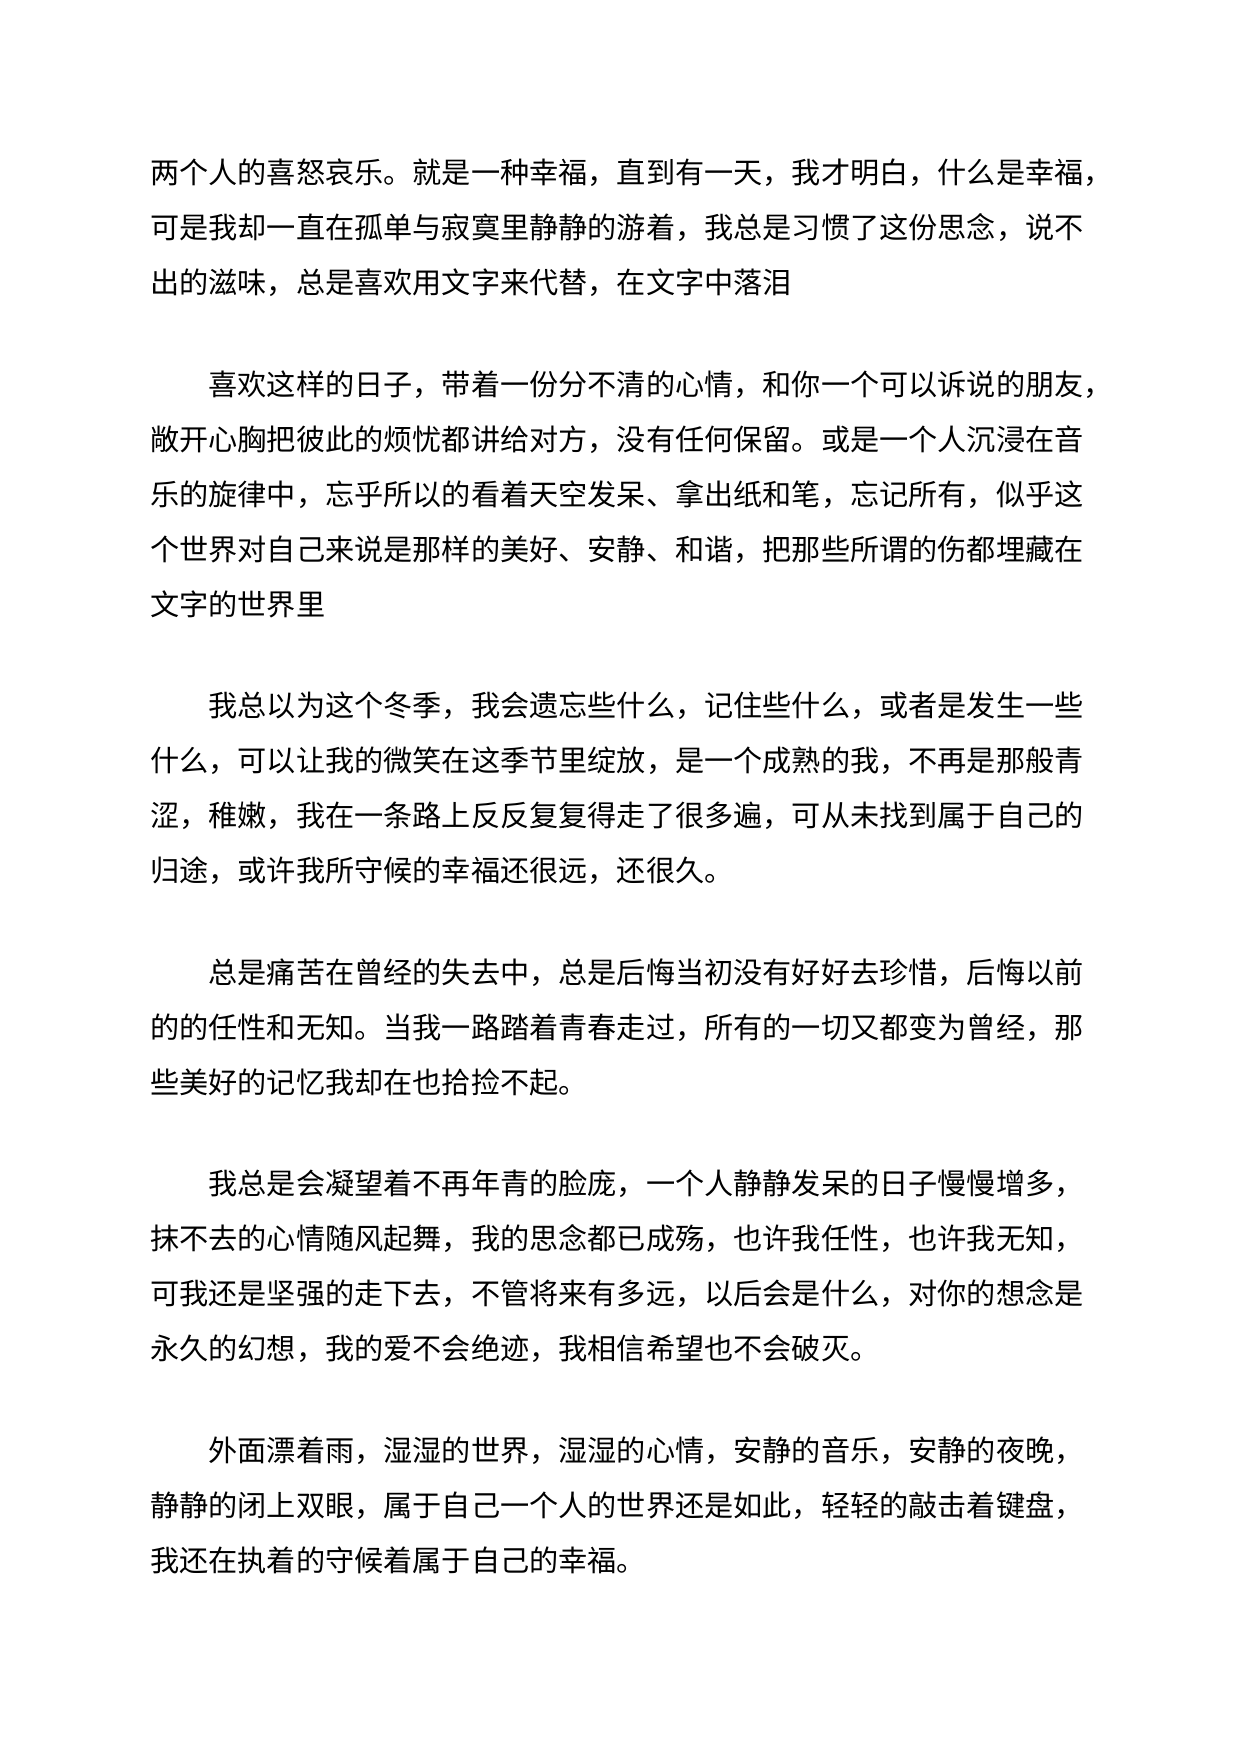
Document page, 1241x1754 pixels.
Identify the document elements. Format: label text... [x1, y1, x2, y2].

text 总是痛苦在曾经的失去中，总是后悔当初没有好好去珍惜，后悔以前的的任性和无知。当我一路踏着青春走过，所有的一切又都变为曾经，那些美好的记忆我却在也拾捡不起。 [150, 949, 1090, 1101]
text 外面漂着雨，湿湿的世界，湿湿的心情，安静的音乐，安静的夜晚，静静的闭上双眼，属于自己一个人的世界还是如此，轻轻的敲击着键盘，我还在执着的守候着属于自己的幸福。 [150, 1427, 1090, 1579]
text 我总是会凝望着不再年青的脸庞，一个人静静发呆的日子慢慢增多，抹不去的心情随风起舞，我的思念都已成殇，也许我任性，也许我无知，可我还是坚强的走下去，不管将来有多远，以后会是什么，对你的想念是永久的幻想，我的爱不会绝迹，我相信希望也不会破灭。 [150, 1161, 1090, 1368]
text 我总以为这个冬季，我会遗忘些什么，记住些什么，或者是发生一些什么，可以让我的微笑在这季节里绽放，是一个成熟的我，不再是那般青涩，稚嫩，我在一条路上反反复复得走了很多遍，可从未找到属于自己的归途，或许我所守候的幸福还很远，还很久。 [150, 683, 1090, 890]
text 喜欢这样的日子，带着一份分不清的心情，和你一个可以诉说的朋友，敞开心胸把彼此的烦忧都讲给对方，没有任何保留。或是一个人沉浸在音乐的旋律中，忘乎所以的看着天空发呆、拿出纸和笔，忘记所有，似乎这个世界对自己来说是那样的美好、安静、和谐，把那些所谓的伤都埋藏在文字的世界里 [150, 362, 1090, 623]
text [150, 150, 1090, 302]
